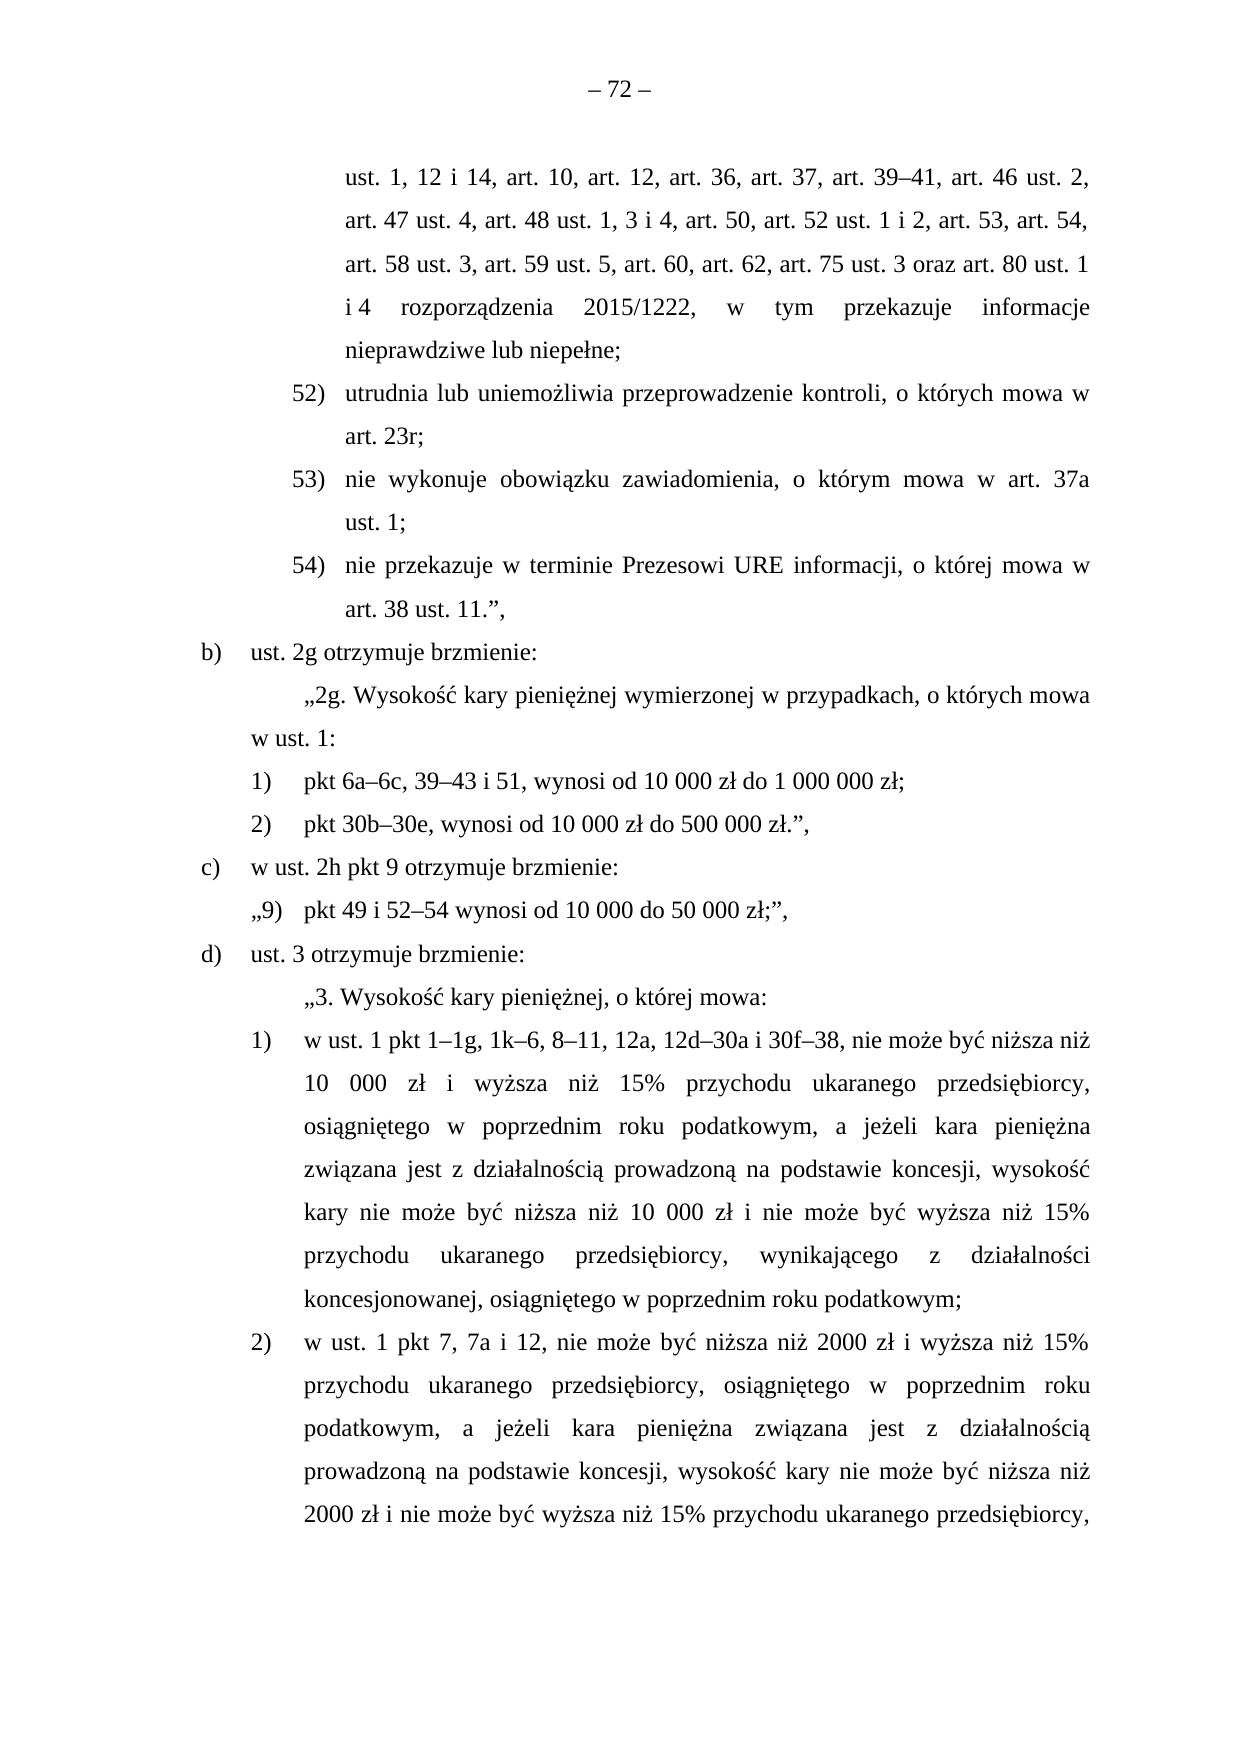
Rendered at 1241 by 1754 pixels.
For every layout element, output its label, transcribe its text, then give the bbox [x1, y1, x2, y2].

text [292, 162, 1091, 364]
text „9) pkt 49 i 52–54 wynosi od 10 000 do 50 000 zł;”, [251, 896, 1091, 924]
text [251, 1327, 1091, 1528]
text 53) nie wykonuje obowiązku zawiadomienia, o którym mowa w art. 37a ust. 1; [292, 464, 1091, 536]
text 52) utrudnia lub uniemożliwia przeprowadzenie kontroli, o których mowa w art. 23r; [292, 378, 1091, 450]
text 1) pkt 6a–6c, 39–43 i 51, wynosi od 10 000 zł do 1 000 000 zł; [251, 766, 1091, 795]
text d) ust. 3 otrzymuje brzmienie: [201, 939, 1091, 967]
text 54) nie przekazuje w terminie Prezesowi URE informacji, o której mowa w art. 38 ust. 11.”, [292, 551, 1091, 622]
text b) ust. 2g otrzymuje brzmienie: [201, 637, 1091, 666]
text 1) w ust. 1 pkt 1–1g, 1k–6, 8–11, 12a, 12d–30a i 30f–38, nie może być niższa niż 10 000 zł i wyższa niż 15% przychodu ukaranego przedsiębiorcy, osiągniętego w poprzednim roku podatkowym, a jeżeli kara pieniężna związana jest z działalnością prowadzoną na podstawie koncesji, wysokość kary nie może być niższa niż 10 000 zł i nie może być wyższa niż 15% przychodu ukaranego przedsiębiorcy, wynikającego z działalności koncesjonowanej, osiągniętego w poprzednim roku podatkowym; [251, 1025, 1091, 1312]
text „2g. Wysokość kary pieniężnej wymierzonej w przypadkach, o których mowa w ust. 1: [251, 680, 1091, 752]
text 2) pkt 30b–30e, wynosi od 10 000 zł do 500 000 zł.”, [251, 809, 1091, 838]
text c) w ust. 2h pkt 9 otrzymuje brzmienie: [201, 852, 1091, 881]
text „3. Wysokość kary pieniężnej, o której mowa: [251, 982, 1091, 1011]
